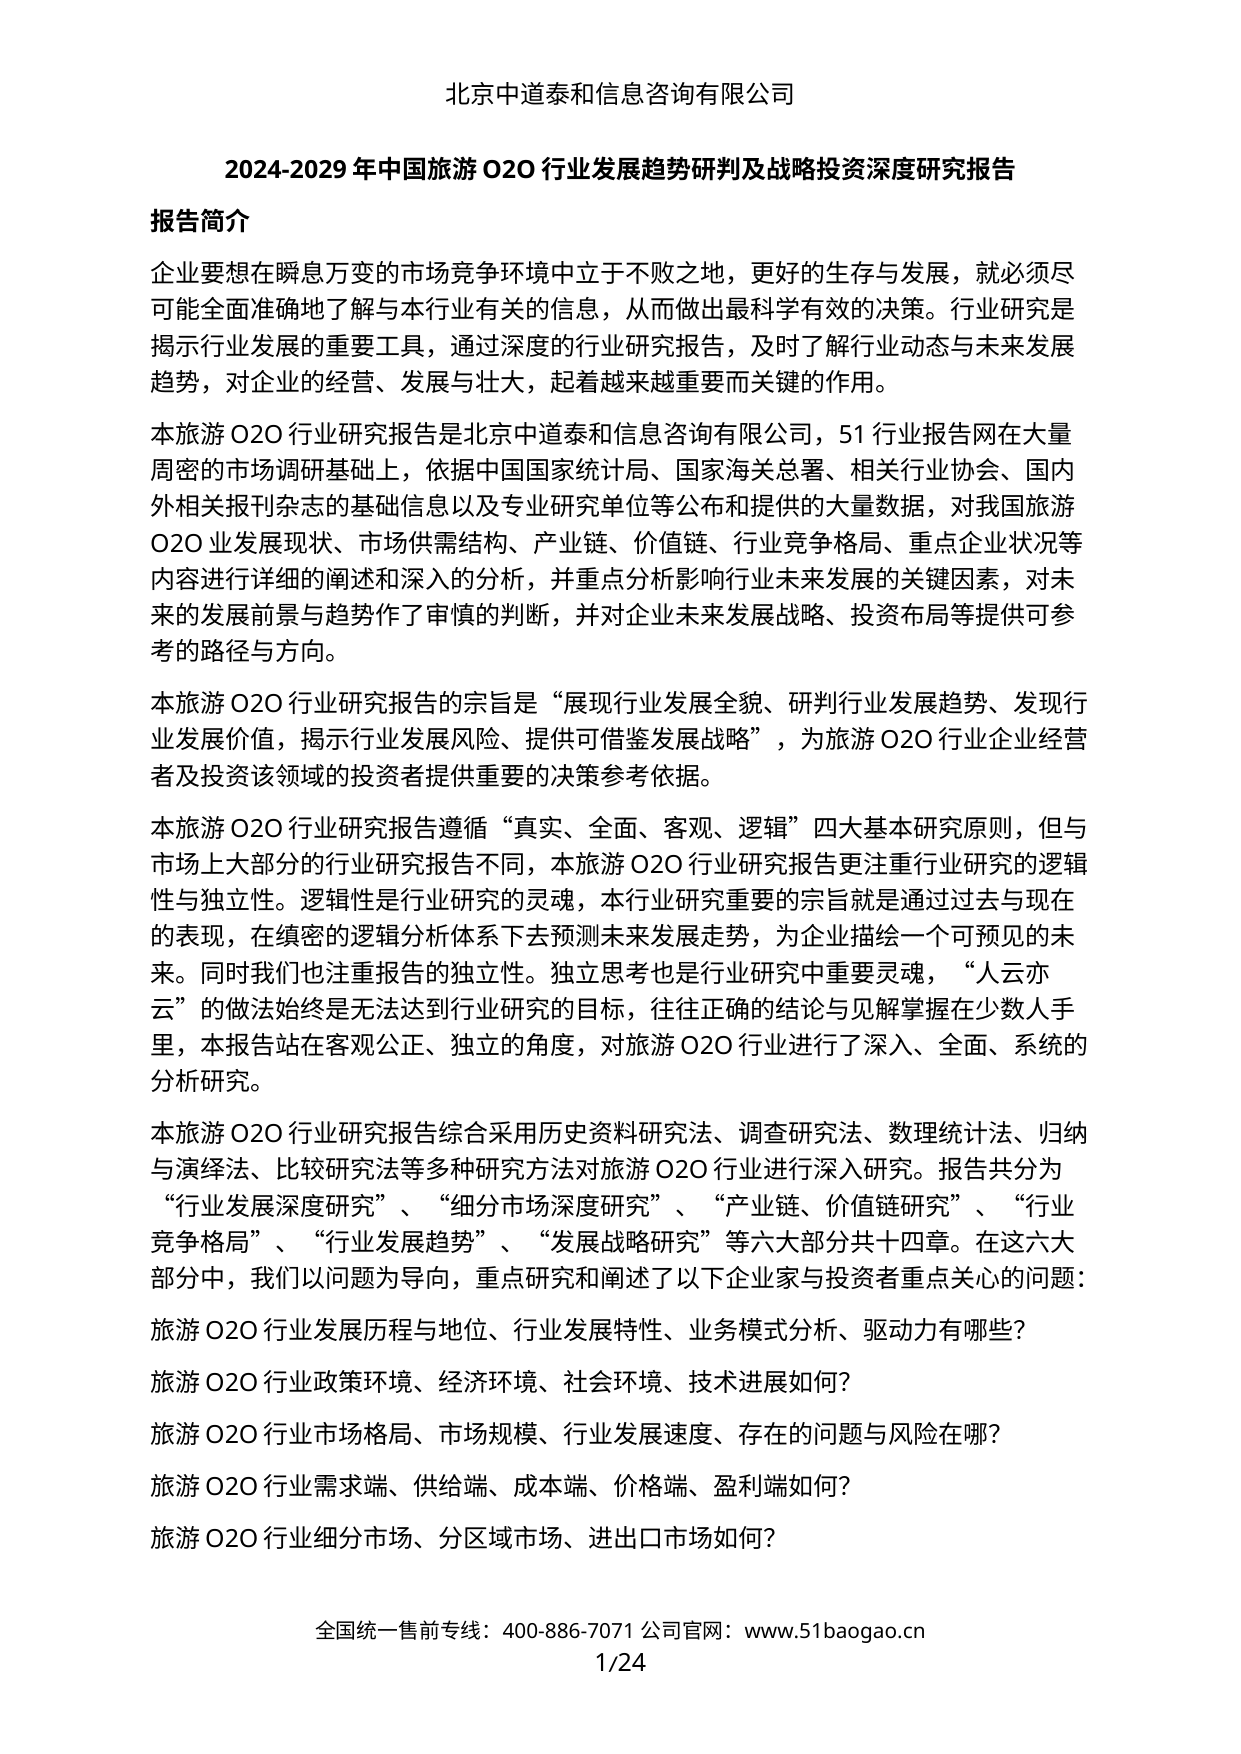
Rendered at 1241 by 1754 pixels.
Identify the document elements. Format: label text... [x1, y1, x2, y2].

text 旅游O2O行业发展历程与地位、行业发展特性、业务模式分析、驱动力有哪些？ [150, 1311, 1090, 1347]
text 企业要想在瞬息万变的市场竞争环境中立于不败之地，更好的生存与发展，就必须尽可能全面准确地了解与本行业有关的信息，从而做出最科学有效的决策。行业研究是揭示行业发展的重要工具，通过深度的行业研究报告，及时了解行业动态与未来发展趋势，对企业的经营、发展与壮大，起着越来越重要而关键的作用。 [150, 254, 1090, 399]
text 旅游O2O行业政策环境、经济环境、社会环境、技术进展如何？ [150, 1362, 1090, 1399]
text 2024-2029年中国旅游O2O行业发展趋势研判及战略投资深度研究报告 [150, 150, 1090, 186]
text 旅游O2O行业市场格局、市场规模、行业发展速度、存在的问题与风险在哪？ [150, 1414, 1090, 1451]
text 本旅游O2O行业研究报告的宗旨是“展现行业发展全貌、研判行业发展趋势、发现行业发展价值，揭示行业发展风险、提供可借鉴发展战略”，为旅游O2O行业企业经营者及投资该领域的投资者提供重要的决策参考依据。 [150, 684, 1090, 792]
text 报告简介 [150, 202, 1090, 238]
text 本旅游O2O行业研究报告遵循“真实、全面、客观、逻辑”四大基本研究原则，但与市场上大部分的行业研究报告不同，本旅游O2O行业研究报告更注重行业研究的逻辑性与独立性。逻辑性是行业研究的灵魂，本行业研究重要的宗旨就是通过过去与现在的表现，在缜密的逻辑分析体系下去预测未来发展走势，为企业描绘一个可预见的未来。同时我们也注重报告的独立性。独立思考也是行业研究中重要灵魂，“人云亦云”的做法始终是无法达到行业研究的目标，往往正确的结论与见解掌握在少数人手里，本报告站在客观公正、独立的角度，对旅游O2O行业进行了深入、全面、系统的分析研究。 [150, 808, 1090, 1098]
text 本旅游O2O行业研究报告是北京中道泰和信息咨询有限公司，51行业报告网在大量周密的市场调研基础上，依据中国国家统计局、国家海关总署、相关行业协会、国内外相关报刊杂志的基础信息以及专业研究单位等公布和提供的大量数据，对我国旅游O2O业发展现状、市场供需结构、产业链、价值链、行业竞争格局、重点企业状况等内容进行详细的阐述和深入的分析，并重点分析影响行业未来发展的关键因素，对未来的发展前景与趋势作了审慎的判断，并对企业未来发展战略、投资布局等提供可参考的路径与方向。 [150, 414, 1090, 668]
text 旅游O2O行业需求端、供给端、成本端、价格端、盈利端如何？ [150, 1466, 1090, 1502]
text 本旅游O2O行业研究报告综合采用历史资料研究法、调查研究法、数理统计法、归纳与演绎法、比较研究法等多种研究方法对旅游O2O行业进行深入研究。报告共分为“行业发展深度研究”、“细分市场深度研究”、“产业链、价值链研究”、“行业竞争格局”、“行业发展趋势”、“发展战略研究”等六大部分共十四章。在这六大部分中，我们以问题为导向，重点研究和阐述了以下企业家与投资者重点关心的问题： [150, 1114, 1090, 1295]
text 旅游O2O行业细分市场、分区域市场、进出口市场如何？ [150, 1518, 1090, 1554]
